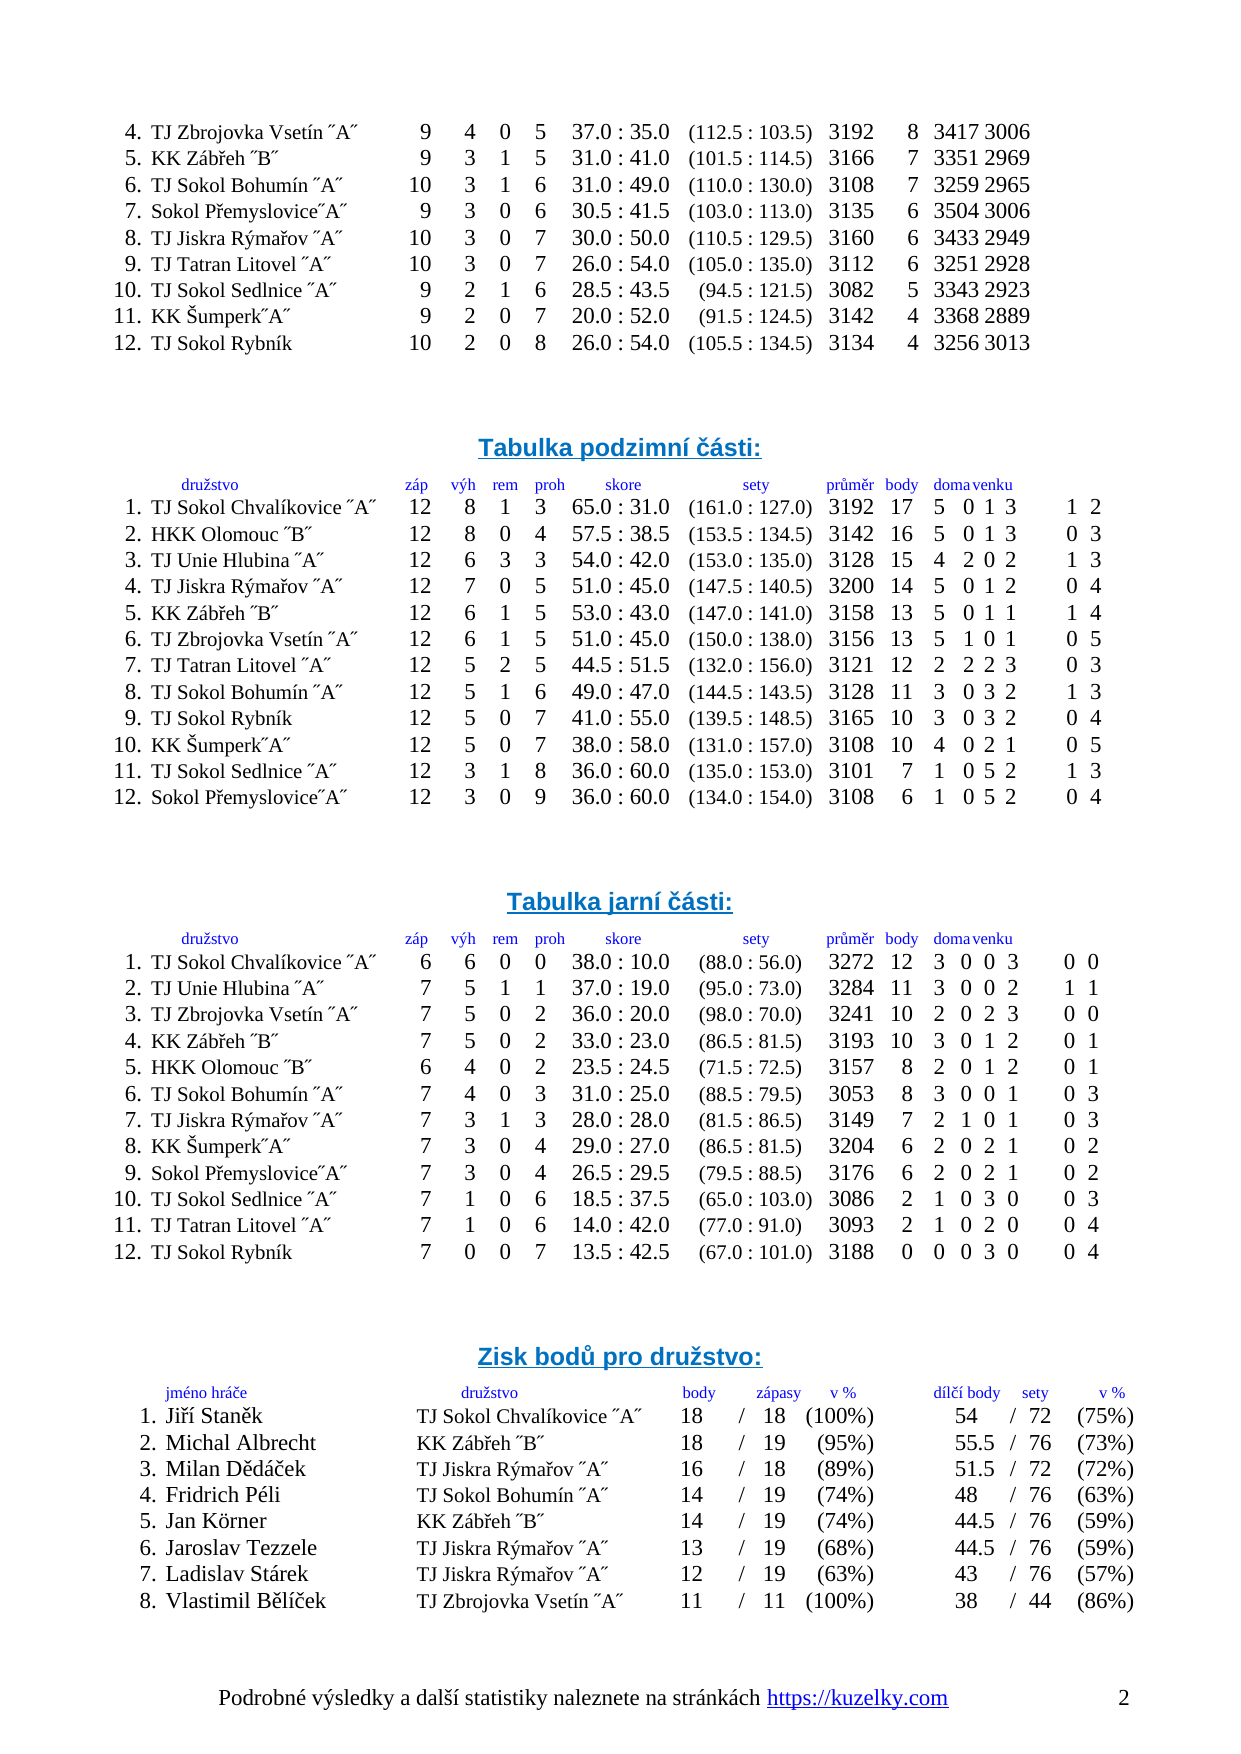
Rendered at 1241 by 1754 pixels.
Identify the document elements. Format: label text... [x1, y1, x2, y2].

text 3. TJ Unie Hlubina ˝A˝ 12 6 3 3 54.0 : 42.0 (153.0 : 135.0) 3128 15 4 2 0 2 1 3 [106, 546, 1134, 572]
text 2. HKK Olomouc ˝B˝ 12 8 0 4 57.5 : 38.5 (153.5 : 134.5) 3142 16 5 0 1 3 0 3 [106, 520, 1134, 546]
text Zisk bodů pro družstvo: [94, 1342, 1145, 1371]
text 3. Milan Dědáček TJ Jiskra Rýmařov ˝A˝ 16 / 18 (89%) 51.5 / 72 (72%) [106, 1455, 1134, 1481]
text 12. Sokol Přemyslovice˝A˝ 12 3 0 9 36.0 : 60.0 (134.0 : 154.0) 3108 6 1 0 5 2 0 4 [106, 783, 1134, 810]
text 1. TJ Sokol Chvalíkovice ˝A˝ 6 6 0 0 38.0 : 10.0 (88.0 : 56.0) 3272 12 3 0 0 3 0 0 [106, 948, 1134, 974]
text 6. TJ Sokol Bohumín ˝A˝ 7 4 0 3 31.0 : 25.0 (88.5 : 79.5) 3053 8 3 0 0 1 0 3 [106, 1079, 1134, 1106]
text 9. Sokol Přemyslovice˝A˝ 7 3 0 4 26.5 : 29.5 (79.5 : 88.5) 3176 6 2 0 2 1 0 2 [106, 1159, 1134, 1185]
text 5. HKK Olomouc ˝B˝ 6 4 0 2 23.5 : 24.5 (71.5 : 72.5) 3157 8 2 0 1 2 0 1 [106, 1053, 1134, 1079]
text družstvo záp výh rem proh skore sety průměr body doma venku [106, 929, 1134, 948]
text 7. Sokol Přemyslovice˝A˝ 9 3 0 6 30.5 : 41.5 (103.0 : 113.0) 3135 6 3504 3006 [106, 197, 1134, 223]
text 8. TJ Jiskra Rýmařov ˝A˝ 10 3 0 7 30.0 : 50.0 (110.5 : 129.5) 3160 6 3433 2949 [106, 223, 1134, 250]
text 6. Jaroslav Tezzele TJ Jiskra Rýmařov ˝A˝ 13 / 19 (68%) 44.5 / 76 (59%) [106, 1534, 1134, 1560]
text 3. TJ Zbrojovka Vsetín ˝A˝ 7 5 0 2 36.0 : 20.0 (98.0 : 70.0) 3241 10 2 0 2 3 0 0 [106, 1001, 1134, 1027]
text 6. TJ Sokol Bohumín ˝A˝ 10 3 1 6 31.0 : 49.0 (110.0 : 130.0) 3108 7 3259 2965 [106, 171, 1134, 197]
text 9. TJ Tatran Litovel ˝A˝ 10 3 0 7 26.0 : 54.0 (105.0 : 135.0) 3112 6 3251 2928 [106, 250, 1134, 276]
text 7. Ladislav Stárek TJ Jiskra Rýmařov ˝A˝ 12 / 19 (63%) 43 / 76 (57%) [106, 1560, 1134, 1587]
text 12. TJ Sokol Rybník 7 0 0 7 13.5 : 42.5 (67.0 : 101.0) 3188 0 0 0 3 0 0 4 [106, 1238, 1134, 1264]
text 7. TJ Jiskra Rýmařov ˝A˝ 7 3 1 3 28.0 : 28.0 (81.5 : 86.5) 3149 7 2 1 0 1 0 3 [106, 1106, 1134, 1132]
text 5. KK Zábřeh ˝B˝ 9 3 1 5 31.0 : 41.0 (101.5 : 114.5) 3166 7 3351 2969 [106, 144, 1134, 171]
text 10. TJ Sokol Sedlnice ˝A˝ 7 1 0 6 18.5 : 37.5 (65.0 : 103.0) 3086 2 1 0 3 0 0 3 [106, 1185, 1134, 1211]
text 11. KK Šumperk˝A˝ 9 2 0 7 20.0 : 52.0 (91.5 : 124.5) 3142 4 3368 2889 [106, 303, 1134, 329]
text 8. Vlastimil Bělíček TJ Zbrojovka Vsetín ˝A˝ 11 / 11 (100%) 38 / 44 (86%) [106, 1587, 1134, 1613]
text 4. Fridrich Péli TJ Sokol Bohumín ˝A˝ 14 / 19 (74%) 48 / 76 (63%) [106, 1481, 1134, 1508]
text jméno hráče družstvo body zápasy v % dílčí body sety v % [106, 1383, 1134, 1402]
text 10. KK Šumperk˝A˝ 12 5 0 7 38.0 : 58.0 (131.0 : 157.0) 3108 10 4 0 2 1 0 5 [106, 731, 1134, 757]
text 8. TJ Sokol Bohumín ˝A˝ 12 5 1 6 49.0 : 47.0 (144.5 : 143.5) 3128 11 3 0 3 2 1 3 [106, 678, 1134, 704]
text 7. TJ Tatran Litovel ˝A˝ 12 5 2 5 44.5 : 51.5 (132.0 : 156.0) 3121 12 2 2 2 3 0 3 [106, 652, 1134, 678]
text 6. TJ Zbrojovka Vsetín ˝A˝ 12 6 1 5 51.0 : 45.0 (150.0 : 138.0) 3156 13 5 1 0 1 0 5 [106, 625, 1134, 652]
text 2. Michal Albrecht KK Zábřeh ˝B˝ 18 / 19 (95%) 55.5 / 76 (73%) [106, 1428, 1134, 1455]
text 4. TJ Zbrojovka Vsetín ˝A˝ 9 4 0 5 37.0 : 35.0 (112.5 : 103.5) 3192 8 3417 3006 [106, 118, 1134, 144]
text 8. KK Šumperk˝A˝ 7 3 0 4 29.0 : 27.0 (86.5 : 81.5) 3204 6 2 0 2 1 0 2 [106, 1132, 1134, 1159]
text 5. KK Zábřeh ˝B˝ 12 6 1 5 53.0 : 43.0 (147.0 : 141.0) 3158 13 5 0 1 1 1 4 [106, 599, 1134, 625]
text Tabulka jarní části: [94, 887, 1145, 916]
text 4. KK Zábřeh ˝B˝ 7 5 0 2 33.0 : 23.0 (86.5 : 81.5) 3193 10 3 0 1 2 0 1 [106, 1027, 1134, 1053]
text 1. Jiří Staněk TJ Sokol Chvalíkovice ˝A˝ 18 / 18 (100%) 54 / 72 (75%) [106, 1402, 1134, 1428]
text 2. TJ Unie Hlubina ˝A˝ 7 5 1 1 37.0 : 19.0 (95.0 : 73.0) 3284 11 3 0 0 2 1 1 [106, 974, 1134, 1001]
text 12. TJ Sokol Rybník 10 2 0 8 26.0 : 54.0 (105.5 : 134.5) 3134 4 3256 3013 [106, 329, 1134, 355]
text 11. TJ Tatran Litovel ˝A˝ 7 1 0 6 14.0 : 42.0 (77.0 : 91.0) 3093 2 1 0 2 0 0 4 [106, 1211, 1134, 1238]
text 10. TJ Sokol Sedlnice ˝A˝ 9 2 1 6 28.5 : 43.5 (94.5 : 121.5) 3082 5 3343 2923 [106, 276, 1134, 303]
text 5. Jan Körner KK Zábřeh ˝B˝ 14 / 19 (74%) 44.5 / 76 (59%) [106, 1508, 1134, 1534]
text 9. TJ Sokol Rybník 12 5 0 7 41.0 : 55.0 (139.5 : 148.5) 3165 10 3 0 3 2 0 4 [106, 704, 1134, 731]
text 4. TJ Jiskra Rýmařov ˝A˝ 12 7 0 5 51.0 : 45.0 (147.5 : 140.5) 3200 14 5 0 1 2 0 4 [106, 572, 1134, 599]
text družstvo záp výh rem proh skore sety průměr body doma venku [106, 474, 1134, 493]
text 11. TJ Sokol Sedlnice ˝A˝ 12 3 1 8 36.0 : 60.0 (135.0 : 153.0) 3101 7 1 0 5 2 1 3 [106, 757, 1134, 783]
text 1. TJ Sokol Chvalíkovice ˝A˝ 12 8 1 3 65.0 : 31.0 (161.0 : 127.0) 3192 17 5 0 1 3 1 2 [106, 493, 1134, 520]
text Tabulka podzimní části: [94, 433, 1145, 462]
